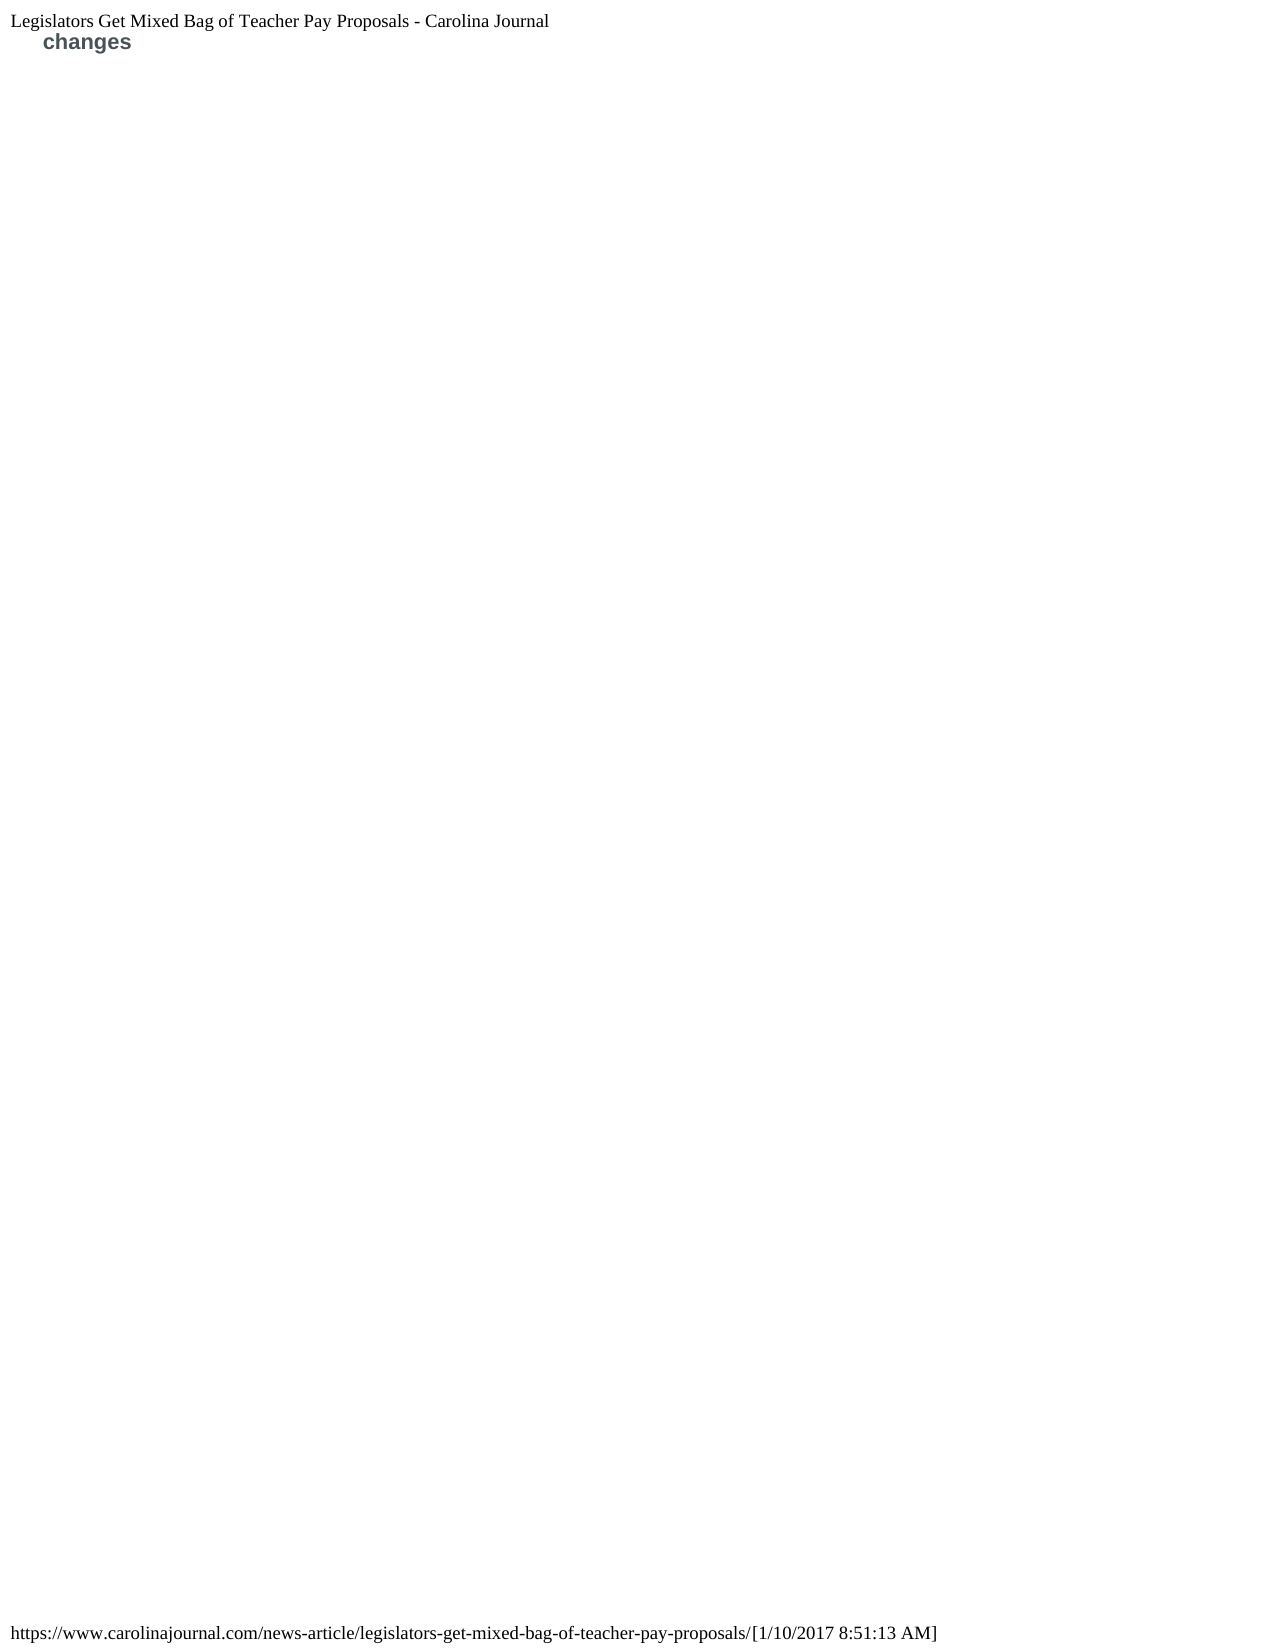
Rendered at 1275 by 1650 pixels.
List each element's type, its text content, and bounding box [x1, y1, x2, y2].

text Carolina Journal’s Rick Henderson analyzes lawsuit targeting N.C. education changes [43, 29, 389, 54]
